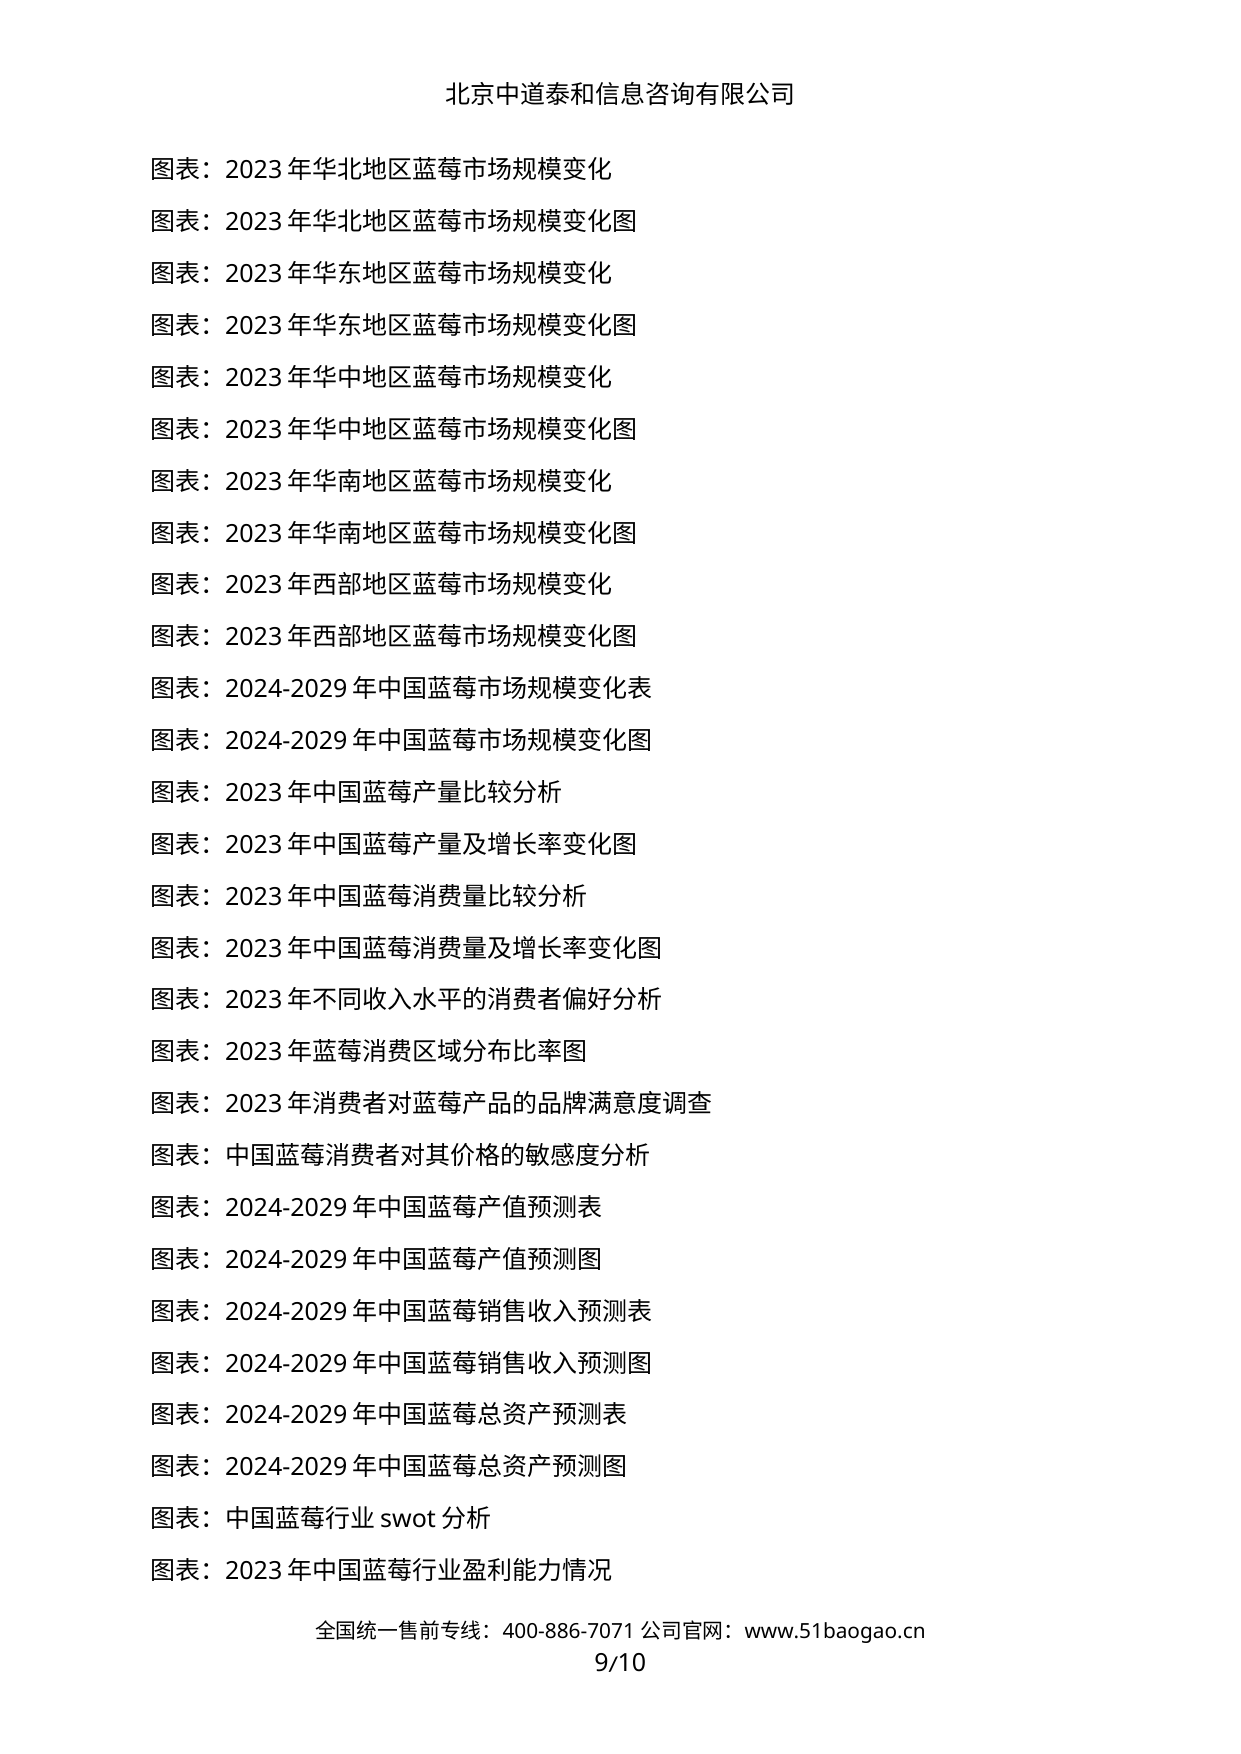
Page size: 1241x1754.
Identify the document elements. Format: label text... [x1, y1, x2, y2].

text 图表：2023年蓝莓消费区域分布比率图 [150, 1032, 1090, 1068]
text 图表：2023年中国蓝莓产量比较分析 [150, 772, 1090, 809]
text 图表：2023年华北地区蓝莓市场规模变化图 [150, 202, 1090, 238]
text 图表：2023年华北地区蓝莓市场规模变化 [150, 150, 1090, 186]
text 图表：2023年中国蓝莓消费量及增长率变化图 [150, 928, 1090, 964]
text 图表：2023年华南地区蓝莓市场规模变化图 [150, 513, 1090, 549]
text 图表：2023年中国蓝莓产量及增长率变化图 [150, 824, 1090, 861]
text 图表：2023年西部地区蓝莓市场规模变化 [150, 565, 1090, 601]
text 图表：2024-2029年中国蓝莓销售收入预测表 [150, 1291, 1090, 1327]
text 图表：2024-2029年中国蓝莓总资产预测表 [150, 1395, 1090, 1431]
text 图表：2023年华中地区蓝莓市场规模变化 [150, 357, 1090, 394]
text 图表：2024-2029年中国蓝莓产值预测表 [150, 1187, 1090, 1224]
text 图表：中国蓝莓行业swot分析 [150, 1499, 1090, 1535]
text 图表：2023年华东地区蓝莓市场规模变化 [150, 254, 1090, 290]
text 图表：2023年不同收入水平的消费者偏好分析 [150, 980, 1090, 1016]
text 图表：中国蓝莓消费者对其价格的敏感度分析 [150, 1136, 1090, 1172]
text 图表：2024-2029年中国蓝莓销售收入预测图 [150, 1343, 1090, 1379]
text 图表：2024-2029年中国蓝莓市场规模变化图 [150, 721, 1090, 757]
text 图表：2023年华东地区蓝莓市场规模变化图 [150, 306, 1090, 342]
text 图表：2023年西部地区蓝莓市场规模变化图 [150, 617, 1090, 653]
text 图表：2023年中国蓝莓行业盈利能力情况 [150, 1551, 1090, 1587]
text 图表：2023年消费者对蓝莓产品的品牌满意度调查 [150, 1084, 1090, 1120]
text 图表：2023年华南地区蓝莓市场规模变化 [150, 461, 1090, 497]
text 图表：2024-2029年中国蓝莓市场规模变化表 [150, 669, 1090, 705]
text 图表：2024-2029年中国蓝莓产值预测图 [150, 1239, 1090, 1276]
text 图表：2023年华中地区蓝莓市场规模变化图 [150, 409, 1090, 446]
text 图表：2023年中国蓝莓消费量比较分析 [150, 876, 1090, 912]
text 图表：2024-2029年中国蓝莓总资产预测图 [150, 1447, 1090, 1483]
